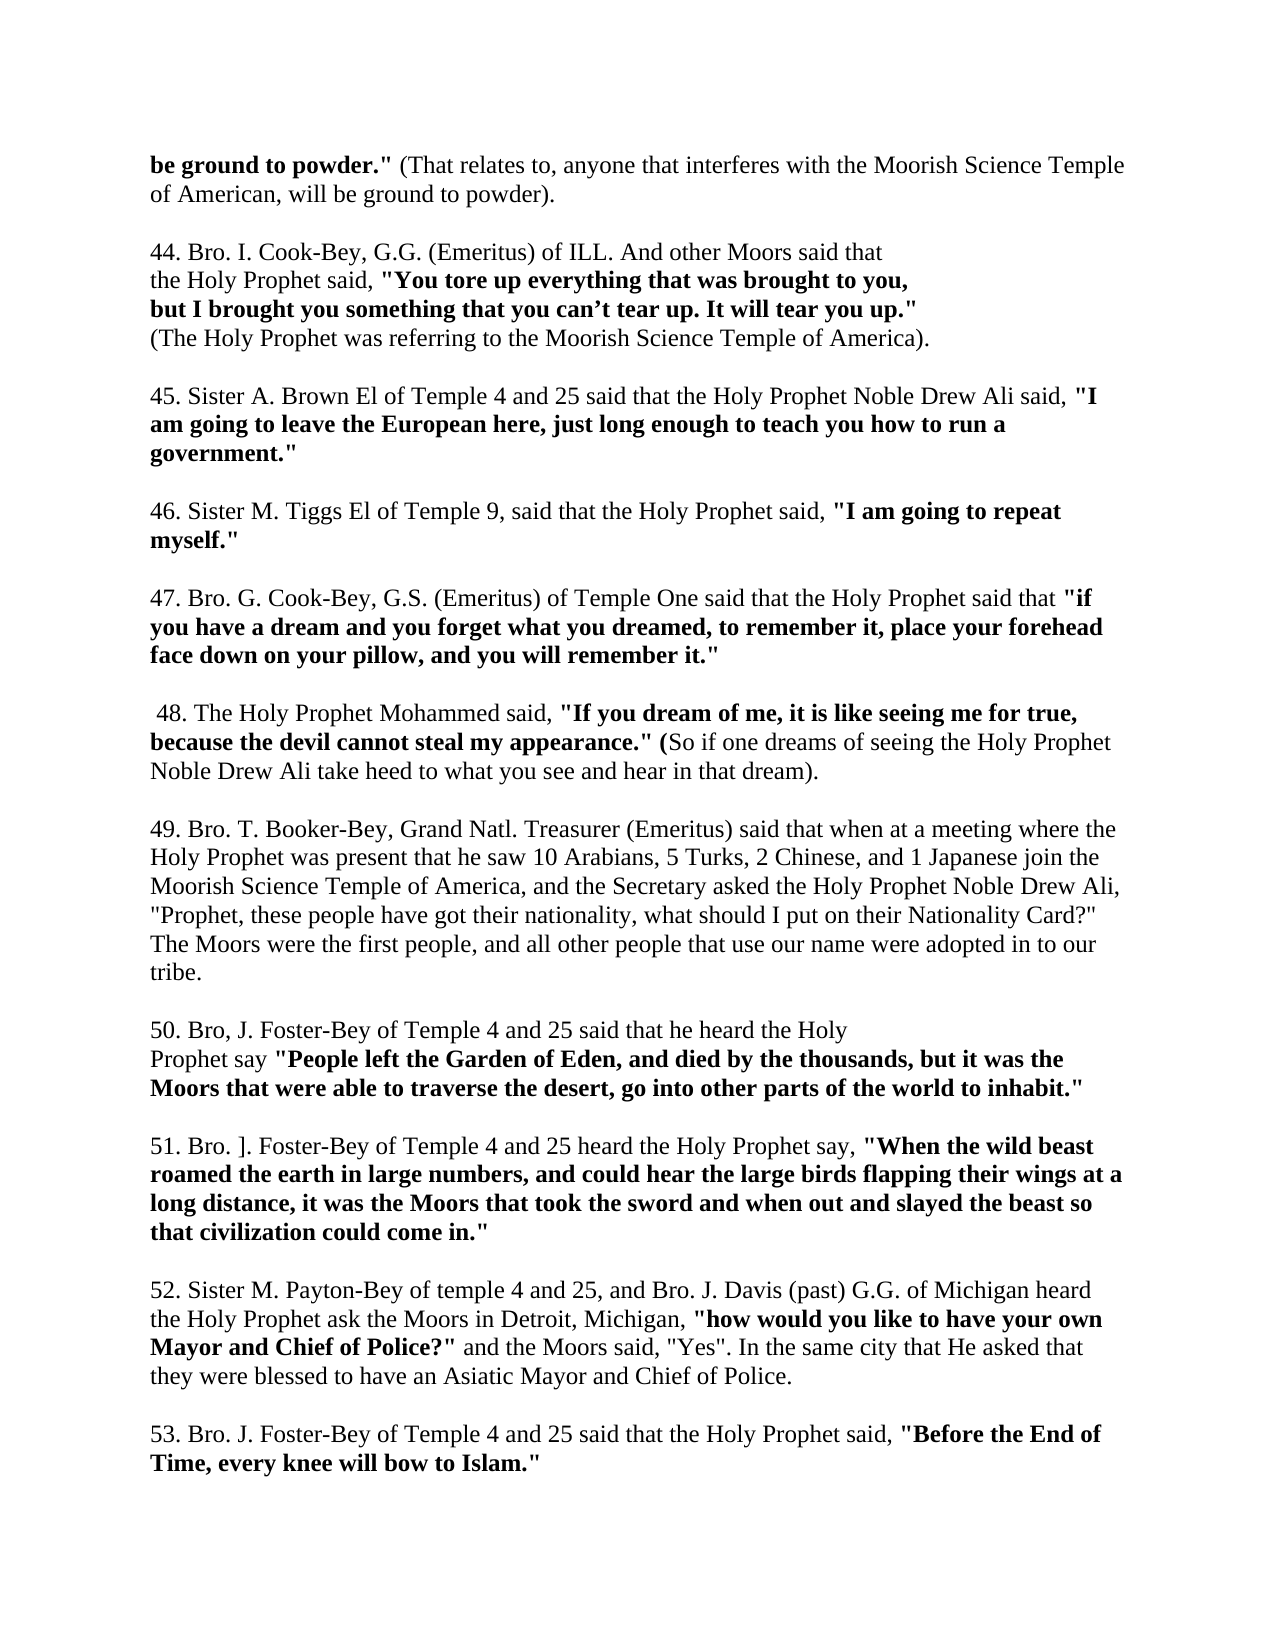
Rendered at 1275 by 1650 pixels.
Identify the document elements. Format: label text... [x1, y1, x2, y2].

text 52. Sister M. Payton-Bey of temple 4 and 25, and Bro. J. Davis (past) G.G. of Michigan heard the Holy Prophet ask the Moors in Detroit, Michigan, "how would you like to have your own Mayor and Chief of Police?" and the Moors said, "Yes". In the same city that He asked that they were blessed to have an Asiatic Mayor and Chief of Police. [150, 1275, 1125, 1390]
text 49. Bro. T. Booker-Bey, Grand Natl. Treasurer (Emeritus) said that when at a meeting where the Holy Prophet was present that he saw 10 Arabians, 5 Turks, 2 Chinese, and 1 Japanese join the Moorish Science Temple of America, and the Secretary asked the Holy Prophet Noble Drew Ali, "Prophet, these people have got their nationality, what should I put on their Nationality Card?" The Moors were the first people, and all other people that use our name were adopted in to our tribe. [150, 814, 1125, 986]
text 53. Bro. J. Foster-Bey of Temple 4 and 25 said that the Holy Prophet said, "Before the End of Time, every knee will bow to Islam." [150, 1419, 1125, 1477]
text 46. Sister M. Tiggs El of Temple 9, said that the Holy Prophet said, "I am going to repeat myself." [150, 496, 1125, 554]
text 45. Sister A. Brown El of Temple 4 and 25 said that the Holy Prophet Noble Drew Ali said, "I am going to leave the European here, just long enough to teach you how to run a government." [150, 381, 1125, 467]
text 47. Bro. G. Cook-Bey, G.S. (Emeritus) of Temple One said that the Holy Prophet said that "if you have a dream and you forget what you dreamed, to remember it, place your forehead face down on your pillow, and you will remember it." [150, 583, 1125, 669]
text 44. Bro. I. Cook-Bey, G.G. (Emeritus) of ILL. And other Moors said that the Holy Prophet said, "You tore up everything that was brought to you, but I brought you something that you can’t tear up. It will tear you up." (The Holy Prophet was referring to the Moorish Science Temple of America). [150, 237, 1125, 352]
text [150, 150, 1125, 207]
text 50. Bro, J. Foster-Bey of Temple 4 and 25 said that he heard the Holy Prophet say "People left the Garden of Eden, and died by the thousands, but it was the Moors that were able to traverse the desert, go into other parts of the world to inhabit." [150, 1015, 1125, 1102]
text 48. The Holy Prophet Mohammed said, "If you dream of me, it is like seeing me for true, because the devil cannot steal my appearance." (So if one dreams of seeing the Holy Prophet Noble Drew Ali take heed to what you see and hear in that dream). [150, 698, 1125, 784]
text 51. Bro. ]. Foster-Bey of Temple 4 and 25 heard the Holy Prophet say, "When the wild beast roamed the earth in large numbers, and could hear the large birds flapping their wings at a long distance, it was the Moors that took the sword and when out and slayed the beast so that civilization could come in." [150, 1131, 1125, 1246]
